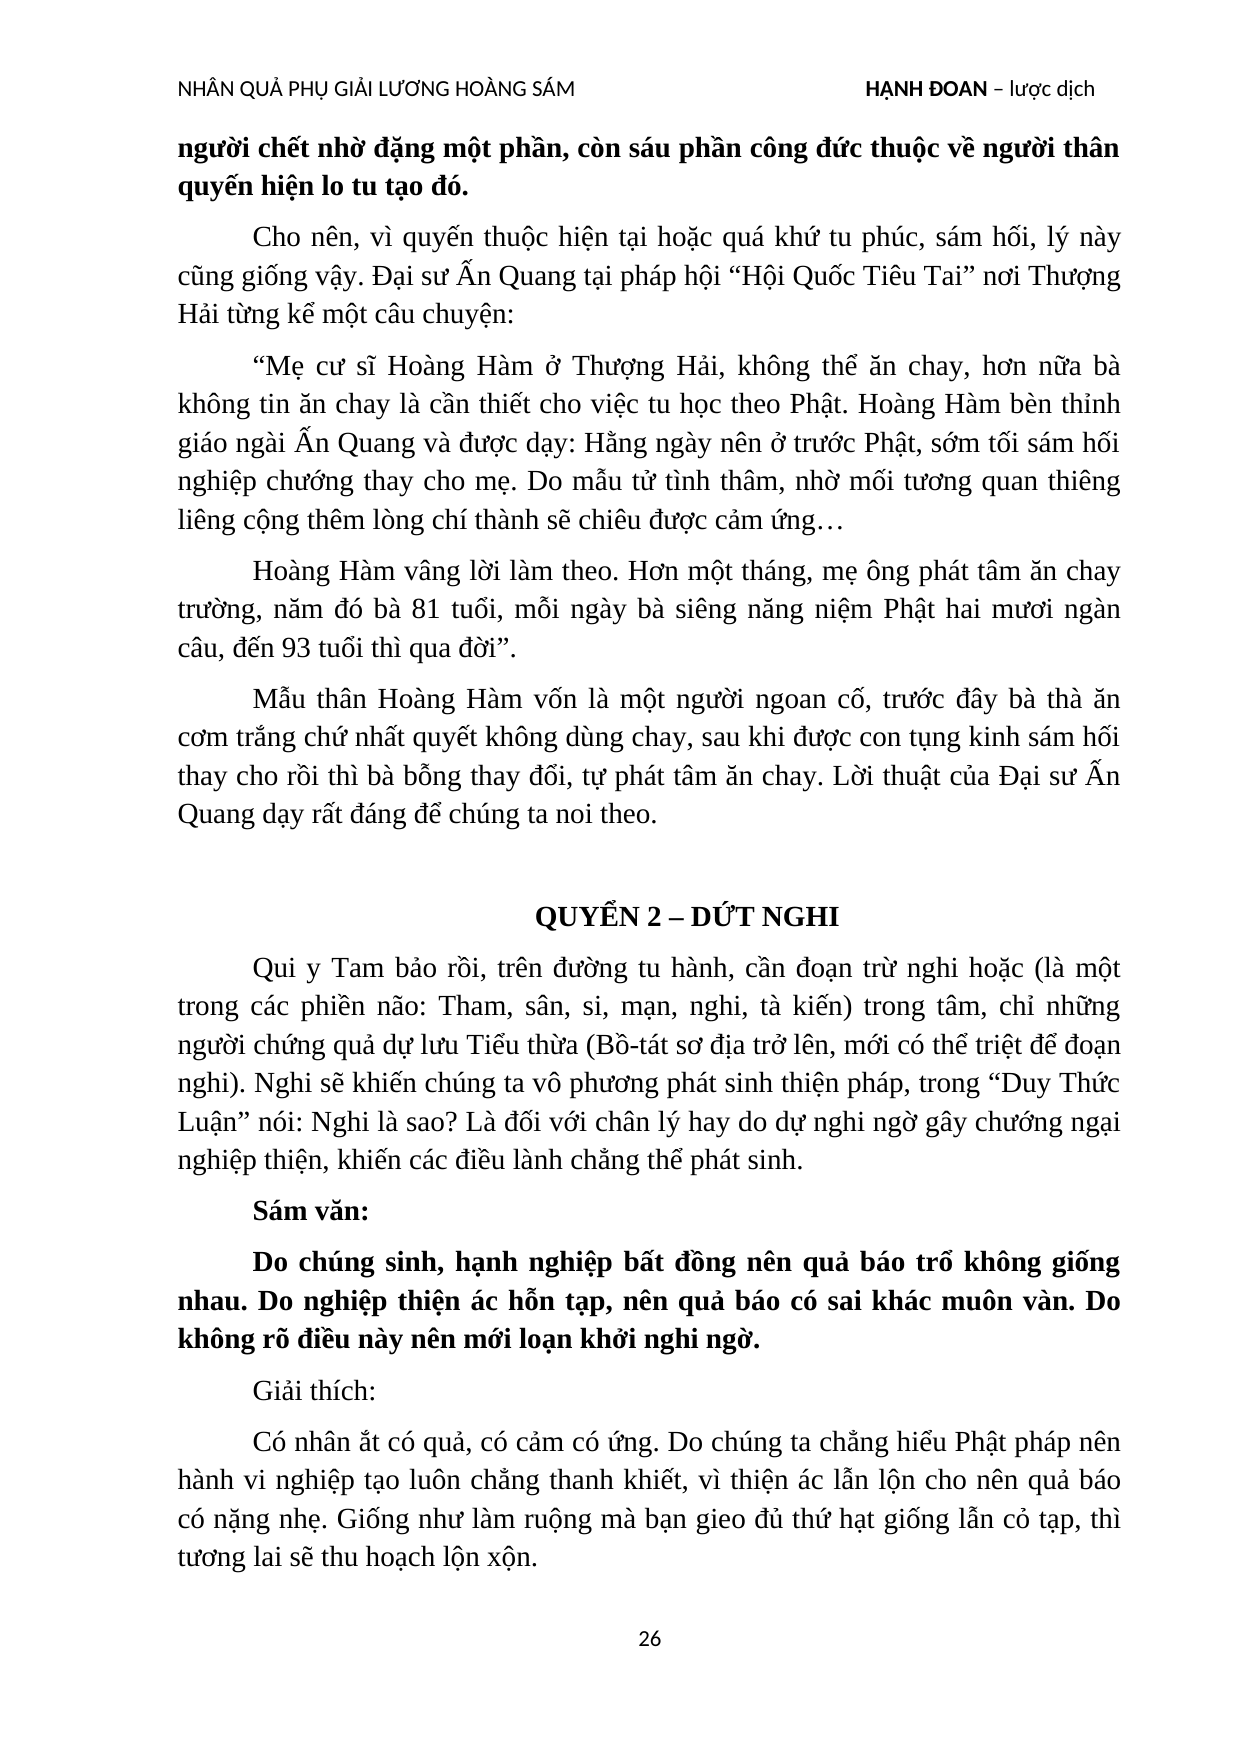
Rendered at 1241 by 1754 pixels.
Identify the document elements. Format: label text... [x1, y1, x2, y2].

text Sám văn: [177, 1193, 1122, 1227]
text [177, 130, 1122, 202]
text Cho nên, vì quyến thuộc hiện tại hoặc quá khứ tu phúc, sám hối, lý này cũng giống vậy. Đại sư Ấn Quang tại pháp hội “Hội Quốc Tiêu Tai” nơi Thượng Hải từng kể một câu chuyện: [177, 219, 1122, 330]
text Qui y Tam bảo rồi, trên đường tu hành, cần đoạn trừ nghi hoặc (là một trong các phiền não: Tham, sân, si, mạn, nghi, tà kiến) trong tâm, chỉ những người chứng quả dự lưu Tiểu thừa (Bồ-tát sơ địa trở lên, mới có thể triệt để đoạn nghi). Nghi sẽ khiến chúng ta vô phương phát sinh thiện pháp, trong “Duy Thức Luận” nói: Nghi là sao? Là đối với chân lý hay do dự nghi ngờ gây chướng ngại nghiệp thiện, khiến các điều lành chẳng thể phát sinh. [177, 950, 1122, 1176]
text Mẫu thân Hoàng Hàm vốn là một người ngoan cố, trước đây bà thà ăn cơm trắng chứ nhất quyết không dùng chay, sau khi được con tụng kinh sám hối thay cho rồi thì bà bỗng thay đổi, tự phát tâm ăn chay. Lời thuật của Đại sư Ấn Quang dạy rất đáng để chúng ta noi theo. [177, 681, 1122, 830]
text Do chúng sinh, hạnh nghiệp bất đồng nên quả báo trổ không giống nhau. Do nghiệp thiện ác hỗn tạp, nên quả báo có sai khác muôn vàn. Do không rõ điều này nên mới loạn khởi nghi ngờ. [177, 1244, 1122, 1355]
text QUYỂN 2 – DỨT NGHI [177, 899, 1122, 932]
text Có nhân ắt có quả, có cảm có ứng. Do chúng ta chẳng hiểu Phật pháp nên hành vi nghiệp tạo luôn chẳng thanh khiết, vì thiện ác lẫn lộn cho nên quả báo có nặng nhẹ. Giống như làm ruộng mà bạn gieo đủ thứ hạt giống lẫn cỏ tạp, thì tương lai sẽ thu hoạch lộn xộn. [177, 1424, 1122, 1573]
text Giải thích: [177, 1373, 1122, 1406]
text Hoàng Hàm vâng lời làm theo. Hơn một tháng, mẹ ông phát tâm ăn chay trường, năm đó bà 81 tuổi, mỗi ngày bà siêng năng niệm Phật hai mươi ngàn câu, đến 93 tuổi thì qua đời”. [177, 553, 1122, 663]
text “Mẹ cư sĩ Hoàng Hàm ở Thượng Hải, không thể ăn chay, hơn nữa bà không tin ăn chay là cần thiết cho việc tu học theo Phật. Hoàng Hàm bèn thỉnh giáo ngài Ấn Quang và được dạy: Hằng ngày nên ở trước Phật, sớm tối sám hối nghiệp chướng thay cho mẹ. Do mẫu tử tình thâm, nhờ mối tương quan thiêng liêng cộng thêm lòng chí thành sẽ chiêu được cảm ứng… [177, 348, 1122, 535]
